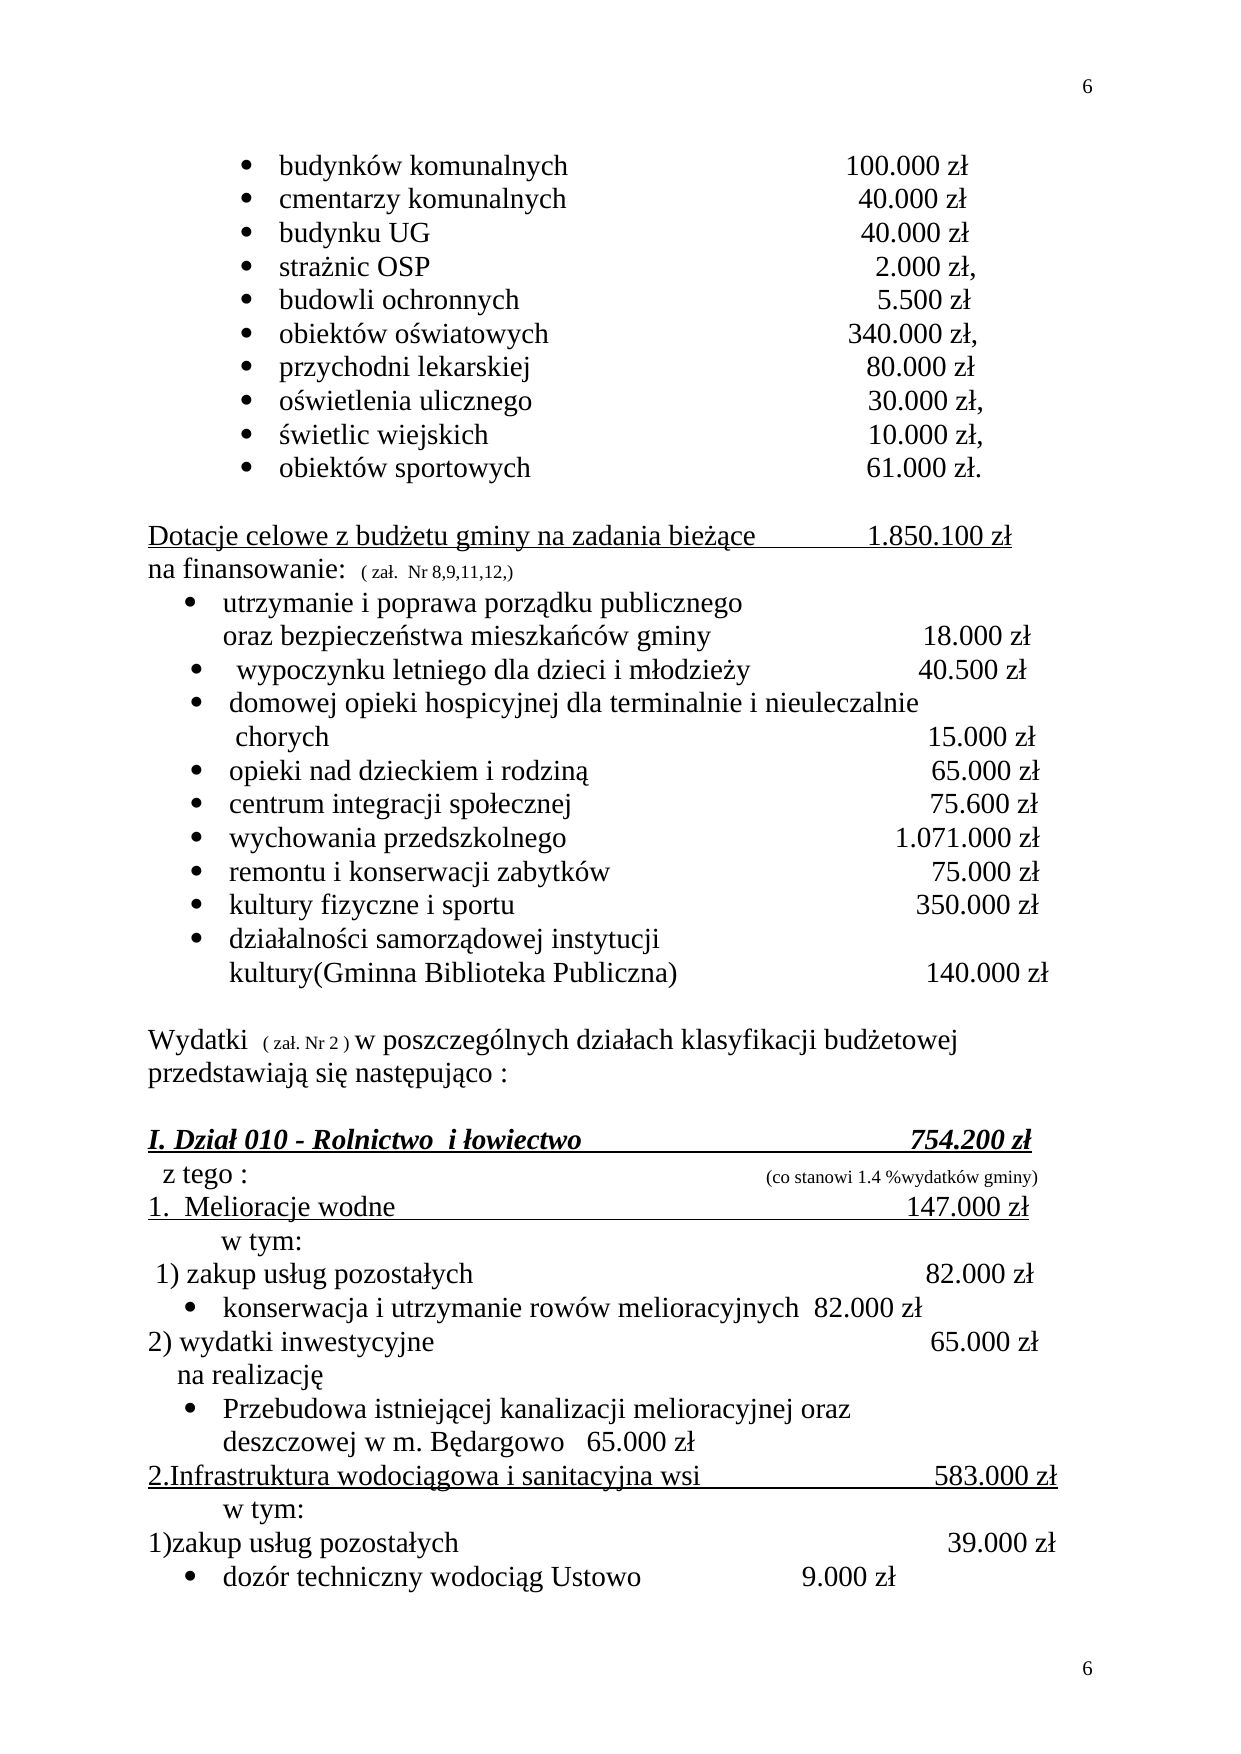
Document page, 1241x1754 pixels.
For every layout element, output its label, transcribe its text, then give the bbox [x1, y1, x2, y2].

list przychodni lekarskiej 80.000 zł [241, 349, 1092, 383]
list Przebudowa istniejącej kanalizacji melioracyjnej oraz [185, 1391, 1092, 1424]
text w tym: [148, 1223, 1092, 1257]
list konserwacja i utrzymanie rowów melioracyjnych 82.000 zł [185, 1290, 1092, 1324]
list budynków komunalnych 100.000 zł [241, 148, 1092, 181]
list dozór techniczny wodociąg Ustowo 9.000 zł [185, 1559, 1092, 1592]
list obiektów oświatowych 340.000 zł, [241, 316, 1092, 349]
text 1. Melioracje wodne 147.000 zł [148, 1189, 1092, 1223]
text 1) zakup usług pozostałych 82.000 zł [148, 1257, 1092, 1290]
text 1)zakup usług pozostałych 39.000 zł [148, 1525, 1092, 1559]
list kultury(Gminna Biblioteka Publiczna) 140.000 zł [229, 955, 1092, 988]
text 2.Infrastruktura wodociągowa i sanitacyjna wsi 583.000 zł [148, 1458, 1092, 1492]
list kultury fizyczne i sportu 350.000 zł [191, 887, 1092, 921]
list wypoczynku letniego dla dzieci i młodzieży 40.500 zł [191, 652, 1092, 686]
list strażnic OSP 2.000 zł, [241, 249, 1092, 282]
text z tego : (co stanowi 1.4 %wydatków gminy) [148, 1156, 1092, 1189]
text na realizację [148, 1357, 1092, 1391]
subtitle I. Dział 010 - Rolnictwo i łowiectwo 754.200 zł [148, 1122, 1092, 1156]
list oraz bezpieczeństwa mieszkańców gminy 18.000 zł [223, 618, 1092, 652]
text Wydatki ( zał. Nr 2 ) w poszczególnych działach klasyfikacji budżetowej przedstawiają się następująco : [148, 1022, 1092, 1089]
list deszczowej w m. Będargowo 65.000 zł [223, 1424, 1092, 1458]
list oświetlenia ulicznego 30.000 zł, [241, 383, 1092, 417]
text chorych 15.000 zł [148, 719, 1092, 753]
text 2) wydatki inwestycyjne 65.000 zł [148, 1324, 1092, 1357]
text na finansowanie: ( zał. Nr 8,9,11,12,) [148, 551, 1092, 585]
text w tym: [223, 1492, 1092, 1525]
list cmentarzy komunalnych 40.000 zł [241, 181, 1092, 215]
list świetlic wiejskich 10.000 zł, [241, 417, 1092, 451]
list działalności samorządowej instytucji [191, 921, 1092, 955]
list domowej opieki hospicyjnej dla terminalnie i nieuleczalnie [191, 686, 1092, 719]
text Dotacje celowe z budżetu gminy na zadania bieżące 1.850.100 zł [148, 518, 1092, 551]
list remontu i konserwacji zabytków 75.000 zł [191, 854, 1092, 887]
list wychowania przedszkolnego 1.071.000 zł [191, 820, 1092, 854]
list utrzymanie i poprawa porządku publicznego [185, 585, 1092, 618]
list obiektów sportowych 61.000 zł. [241, 451, 1092, 484]
list centrum integracji społecznej 75.600 zł [191, 786, 1092, 820]
list budynku UG 40.000 zł [241, 215, 1092, 249]
list budowli ochronnych 5.500 zł [241, 282, 1092, 316]
list opieki nad dzieckiem i rodziną 65.000 zł [191, 753, 1092, 786]
